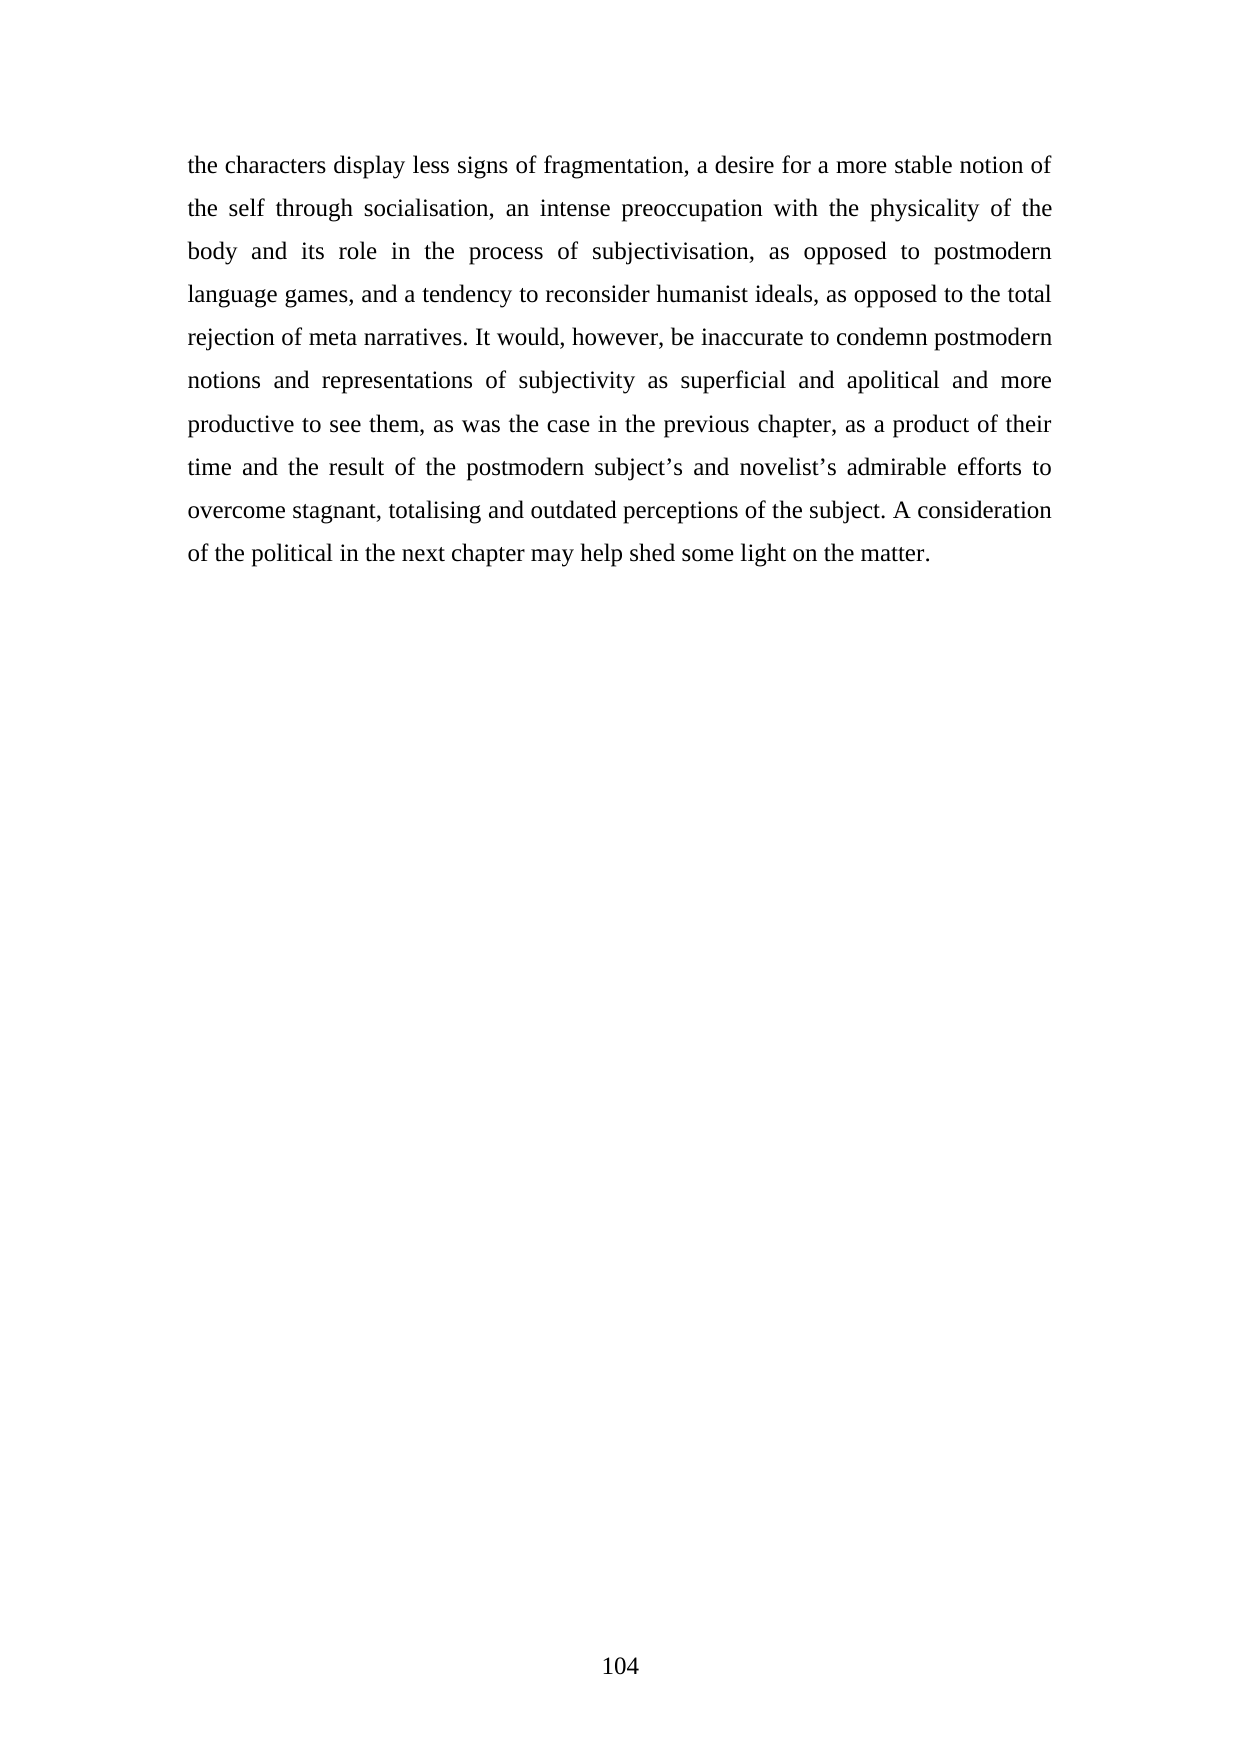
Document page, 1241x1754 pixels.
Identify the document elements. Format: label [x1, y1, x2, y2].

text [187, 150, 1053, 567]
